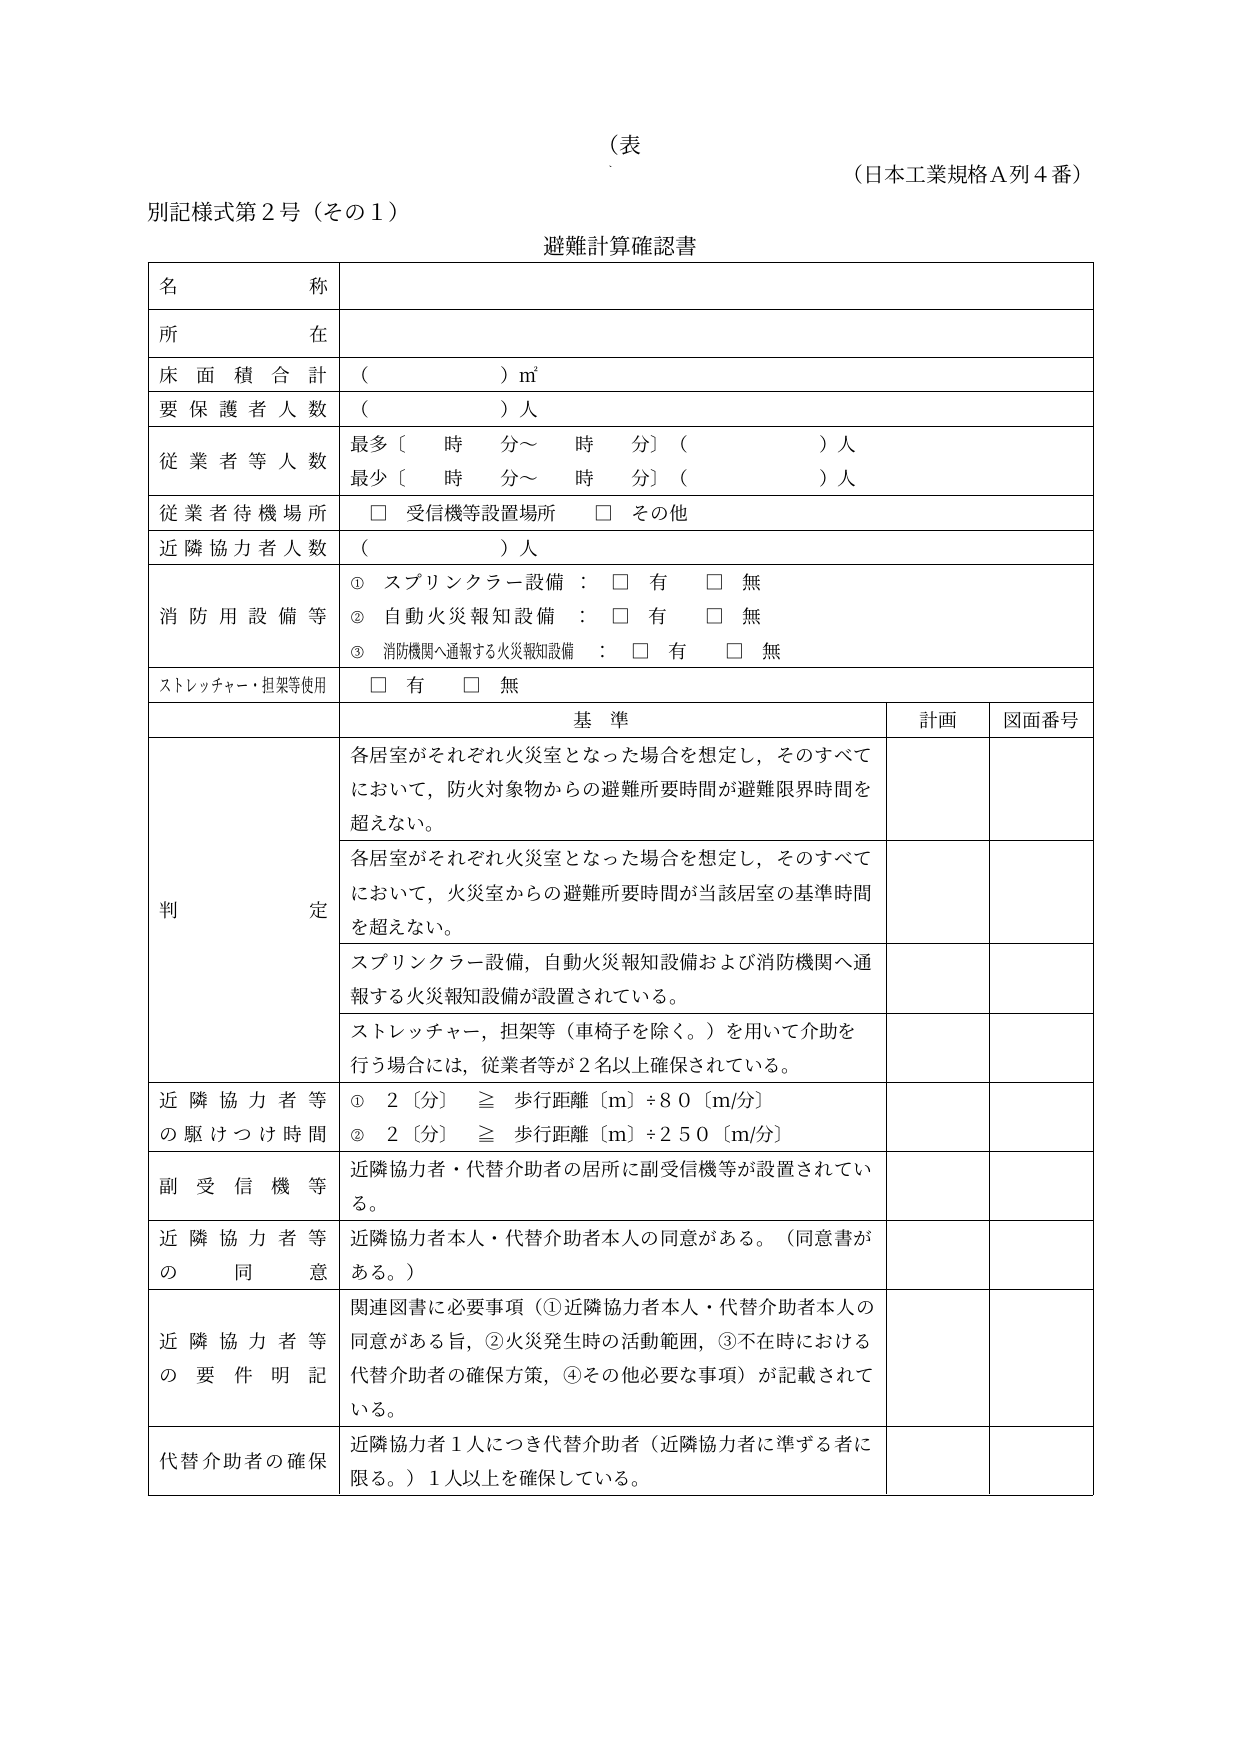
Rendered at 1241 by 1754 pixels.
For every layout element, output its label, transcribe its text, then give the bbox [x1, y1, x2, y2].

table_cell [887, 944, 989, 1012]
table_cell [887, 738, 989, 839]
table_cell （ ）㎡ [340, 358, 1093, 391]
table_cell [990, 1083, 1093, 1151]
table_cell [887, 1221, 989, 1288]
table_cell 要保護者人数 [149, 392, 339, 426]
table_cell [990, 1290, 1093, 1426]
table_cell [990, 1221, 1093, 1288]
table_cell 床面積合計 [149, 358, 339, 391]
table_cell 各居室がそれぞれ火災室となった場合を想定し，そのすべてにおいて，火災室からの避難所要時間が当該居室の基準時間を超えない。 [340, 841, 886, 943]
table_cell 従業者等人数 [149, 427, 339, 495]
table_cell ① ２〔分〕 ≧ 歩行距離〔ｍ〕÷８０〔ｍ/分〕 ② ２〔分〕 ≧ 歩行距離〔ｍ〕÷２５０〔ｍ/分〕 [340, 1083, 886, 1151]
table_cell [990, 738, 1093, 839]
table_cell [990, 1014, 1093, 1082]
table_cell 基 準 [340, 703, 886, 737]
table_cell （ ）人 [340, 531, 1093, 564]
table_cell [149, 703, 339, 737]
table_cell 近隣協力者人数 [149, 531, 339, 564]
table_cell 代替介助者の確保 [149, 1427, 339, 1494]
table_cell 近隣協力者等 の同意 [149, 1221, 339, 1288]
table_cell スプリンクラー設備，自動火災報知設備および消防機関へ通報する火災報知設備が設置されている。 [340, 944, 886, 1012]
table_cell 近隣協力者等 の駆けつけ時間 [149, 1083, 339, 1151]
table_cell [887, 1152, 989, 1219]
table_cell ストレッチャー，担架等（車椅子を除く。）を用いて介助を行う場合には，従業者等が２名以上確保されている。 [340, 1014, 886, 1082]
table_cell 近隣協力者本人・代替介助者本人の同意がある。（同意書がある。） [340, 1221, 886, 1288]
table_cell 近隣協力者等 の要件明記 [149, 1290, 339, 1426]
table_cell [887, 1083, 989, 1151]
text 避難計算確認書 [148, 228, 1092, 262]
table_cell [887, 1427, 989, 1494]
text 別記様式第２号（その１） [148, 194, 1092, 228]
table_cell [990, 944, 1093, 1012]
table_cell 副受信機等 [149, 1152, 339, 1219]
table_cell [887, 1014, 989, 1082]
table_cell ストレッチャー・担架等使用 [149, 668, 339, 702]
table_cell 近隣協力者１人につき代替介助者（近隣協力者に準ずる者に限る。）１人以上を確保している。 [340, 1427, 886, 1494]
table_cell [990, 1427, 1093, 1494]
table_cell 従業者待機場所 [149, 496, 339, 529]
table_cell 所在 [149, 310, 339, 357]
table_cell 近隣協力者・代替介助者の居所に副受信機等が設置されている。 [340, 1152, 886, 1219]
table_cell [990, 841, 1093, 943]
table_cell 計画 [887, 703, 989, 737]
table_cell 判定 [149, 738, 339, 1082]
table_cell □ 受信機等設置場所 □ その他 [340, 496, 1093, 529]
table_cell 図面番号 [990, 703, 1093, 737]
table_cell 関連図書に必要事項（①近隣協力者本人・代替介助者本人の同意がある旨，②火災発生時の活動範囲，③不在時における代替介助者の確保方策，④その他必要な事項）が記載されている。 [340, 1290, 886, 1426]
table_cell ① スプリンクラー設備 ： □ 有 □ 無 ② 自動火災報知設備 ： □ 有 □ 無 ③ 消防機関へ通報する火災報知設備 ： □ 有 □ 無 [340, 565, 1093, 667]
table_cell [990, 1152, 1093, 1219]
table_header [340, 263, 1093, 309]
table_cell 消防用設備等 [149, 565, 339, 667]
table_cell □ 有 □ 無 [340, 668, 1093, 702]
table_cell 各居室がそれぞれ火災室となった場合を想定し，そのすべてにおいて，防火対象物からの避難所要時間が避難限界時間を超えない。 [340, 738, 886, 839]
table_header 名称 [149, 263, 339, 309]
table_cell [887, 841, 989, 943]
table_cell [340, 310, 1093, 357]
table_cell [887, 1290, 989, 1426]
table_cell （ ）人 [340, 392, 1093, 426]
table_cell 最多〔 時 分～ 時 分〕（ ）人 最少〔 時 分～ 時 分〕（ ）人 [340, 427, 1093, 495]
